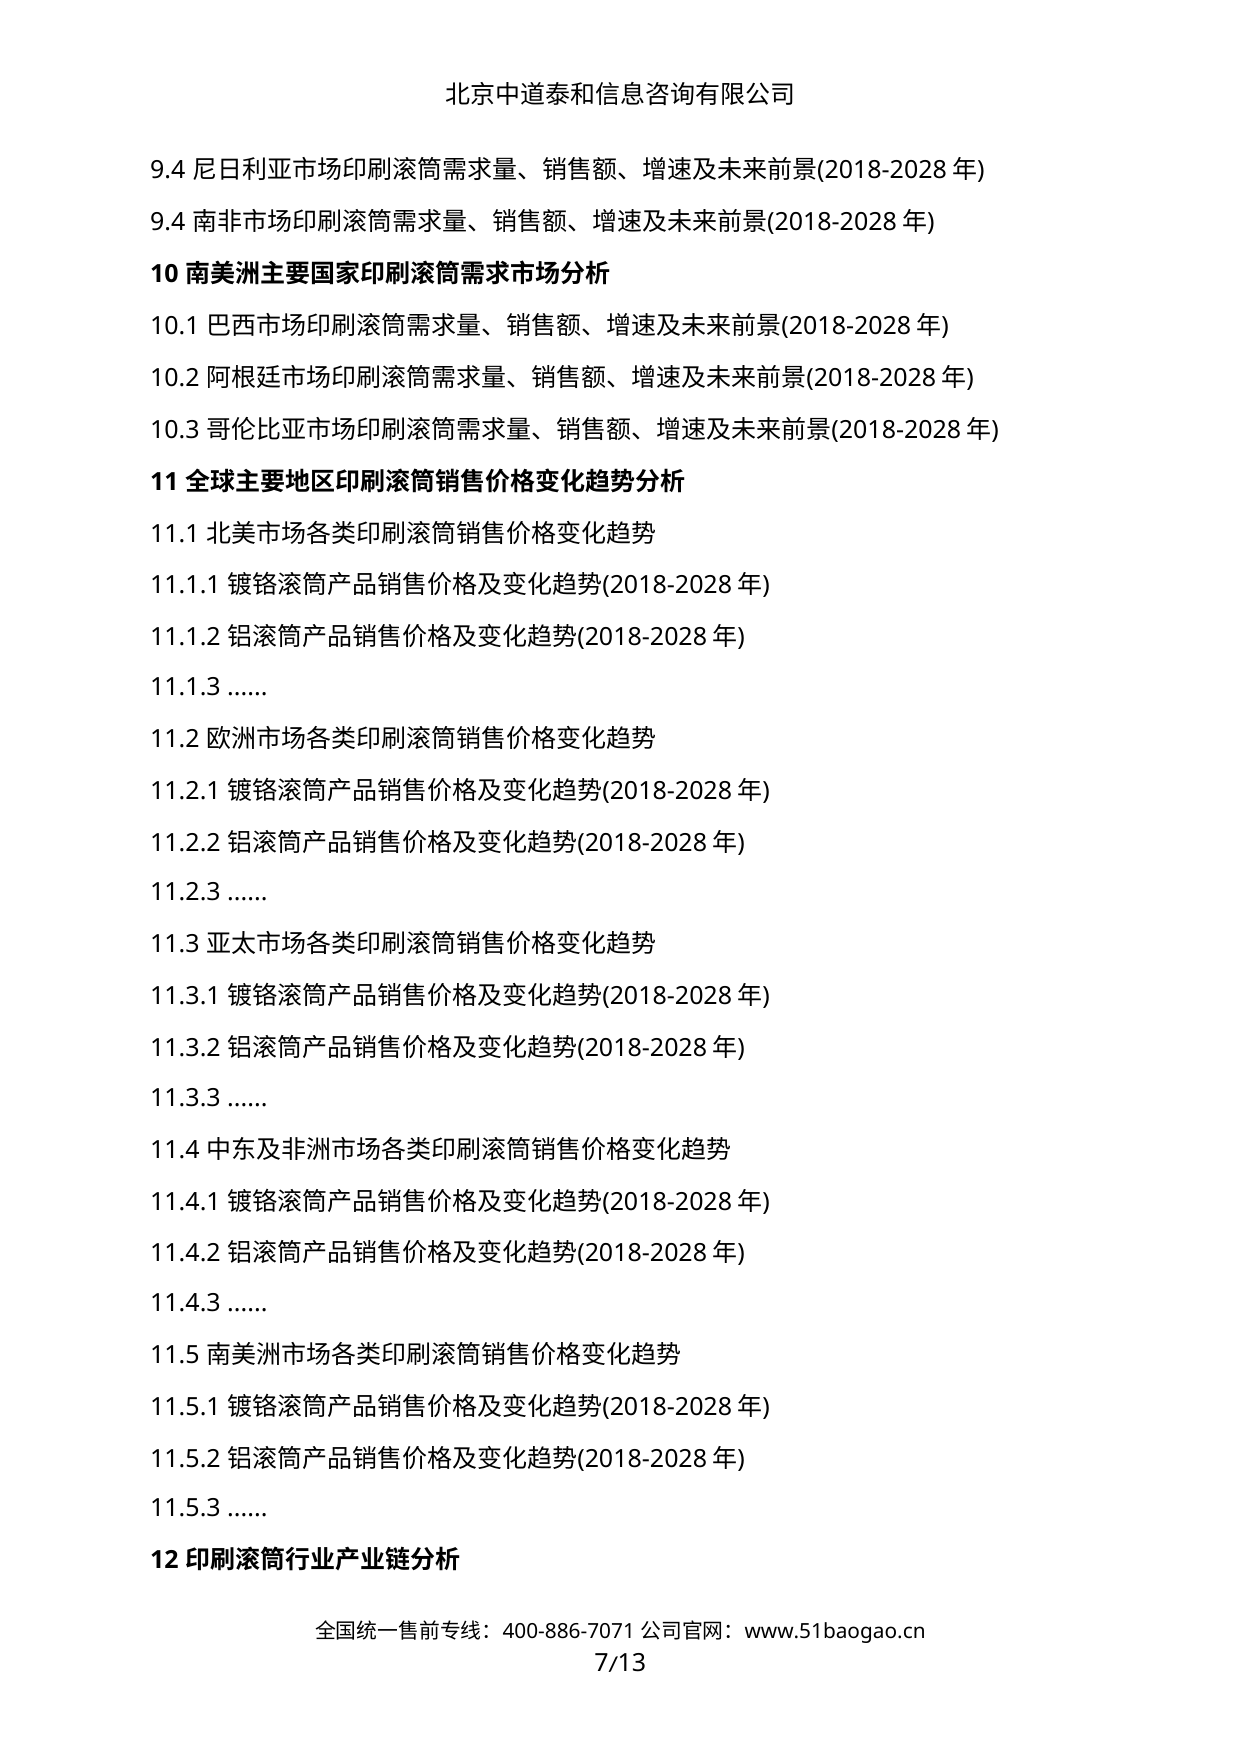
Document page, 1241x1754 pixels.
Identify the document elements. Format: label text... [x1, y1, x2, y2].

text 11.2.3 ...... [150, 874, 1090, 908]
text 10.3 哥伦比亚市场印刷滚筒需求量、销售额、增速及未来前景(2018-2028年) [150, 409, 1090, 446]
text 11.5 南美洲市场各类印刷滚筒销售价格变化趋势 [150, 1334, 1090, 1371]
text 11.4.2 铝滚筒产品销售价格及变化趋势(2018-2028年) [150, 1233, 1090, 1269]
text 11.4.3 ...... [150, 1285, 1090, 1319]
text 11.1.2 铝滚筒产品销售价格及变化趋势(2018-2028年) [150, 617, 1090, 653]
text 10.2 阿根廷市场印刷滚筒需求量、销售额、增速及未来前景(2018-2028年) [150, 357, 1090, 394]
text 11 全球主要地区印刷滚筒销售价格变化趋势分析 [150, 461, 1090, 497]
text 9.4 尼日利亚市场印刷滚筒需求量、销售额、增速及未来前景(2018-2028年) [150, 150, 1090, 186]
text 11.2.2 铝滚筒产品销售价格及变化趋势(2018-2028年) [150, 822, 1090, 858]
text 11.1 北美市场各类印刷滚筒销售价格变化趋势 [150, 513, 1090, 549]
text 11.3.3 ...... [150, 1079, 1090, 1113]
text 11.2 欧洲市场各类印刷滚筒销售价格变化趋势 [150, 718, 1090, 755]
text 11.5.1 镀铬滚筒产品销售价格及变化趋势(2018-2028年) [150, 1386, 1090, 1422]
text 11.4.1 镀铬滚筒产品销售价格及变化趋势(2018-2028年) [150, 1181, 1090, 1217]
text 11.5.3 ...... [150, 1490, 1090, 1524]
text 11.5.2 铝滚筒产品销售价格及变化趋势(2018-2028年) [150, 1438, 1090, 1474]
text 11.1.3 ...... [150, 669, 1090, 703]
text 11.4 中东及非洲市场各类印刷滚筒销售价格变化趋势 [150, 1129, 1090, 1165]
text 11.3.1 镀铬滚筒产品销售价格及变化趋势(2018-2028年) [150, 976, 1090, 1012]
text 11.3 亚太市场各类印刷滚筒销售价格变化趋势 [150, 924, 1090, 960]
text 9.4 南非市场印刷滚筒需求量、销售额、增速及未来前景(2018-2028年) [150, 202, 1090, 238]
text 10.1 巴西市场印刷滚筒需求量、销售额、增速及未来前景(2018-2028年) [150, 306, 1090, 342]
text 11.1.1 镀铬滚筒产品销售价格及变化趋势(2018-2028年) [150, 565, 1090, 601]
text 11.2.1 镀铬滚筒产品销售价格及变化趋势(2018-2028年) [150, 770, 1090, 807]
text 11.3.2 铝滚筒产品销售价格及变化趋势(2018-2028年) [150, 1027, 1090, 1064]
text 10 南美洲主要国家印刷滚筒需求市场分析 [150, 254, 1090, 290]
text 12 印刷滚筒行业产业链分析 [150, 1540, 1090, 1576]
